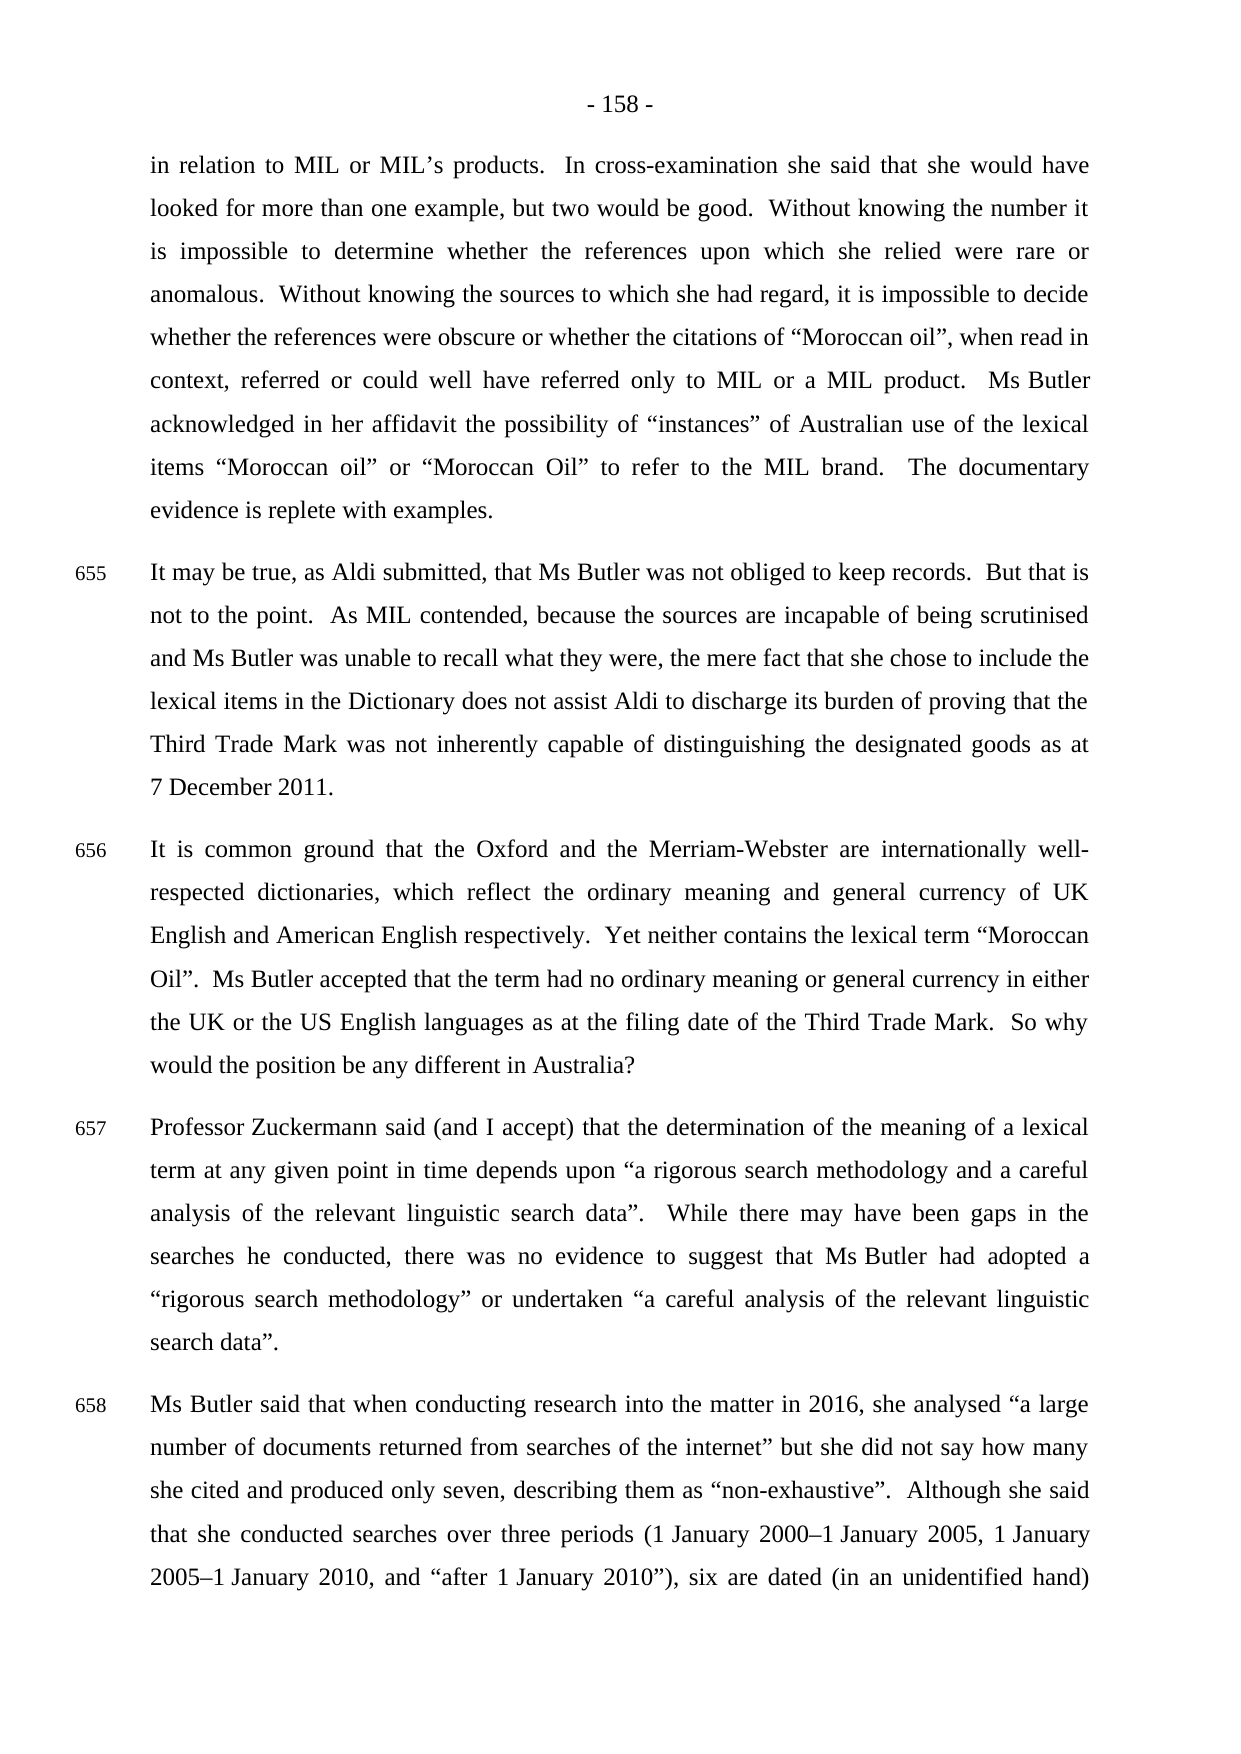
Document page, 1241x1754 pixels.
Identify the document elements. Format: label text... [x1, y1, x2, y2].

list It is common ground that the Oxford and the Merriam-Webster are internationally well-respected dictionaries, which reflect the ordinary meaning and general currency of UK English and American English respectively. Yet neither contains the lexical term “Moroccan Oil”. Ms Butler accepted that the term had no ordinary meaning or general currency in either the UK or the US English languages as at the filing date of the Third Trade Mark. So why would the position be any different in Australia? [75, 834, 1090, 1079]
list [75, 1389, 1090, 1591]
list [75, 150, 1090, 524]
list It may be true, as Aldi submitted, that Ms Butler was not obliged to keep records. But that is not to the point. As MIL contended, because the sources are incapable of being scrutinised and Ms Butler was unable to recall what they were, the mere fact that she chose to include the lexical items in the Dictionary does not assist Aldi to discharge its burden of proving that the Third Trade Mark was not inherently capable of distinguishing the designated goods as at 7 December 2011. [75, 557, 1090, 801]
list Professor Zuckermann said (and I accept) that the determination of the meaning of a lexical term at any given point in time depends upon “a rigorous search methodology and a careful analysis of the relevant linguistic search data”. While there may have been gaps in the searches he conducted, there was no evidence to suggest that Ms Butler had adopted a “rigorous search methodology” or undertaken “a careful analysis of the relevant linguistic search data”. [75, 1112, 1090, 1356]
